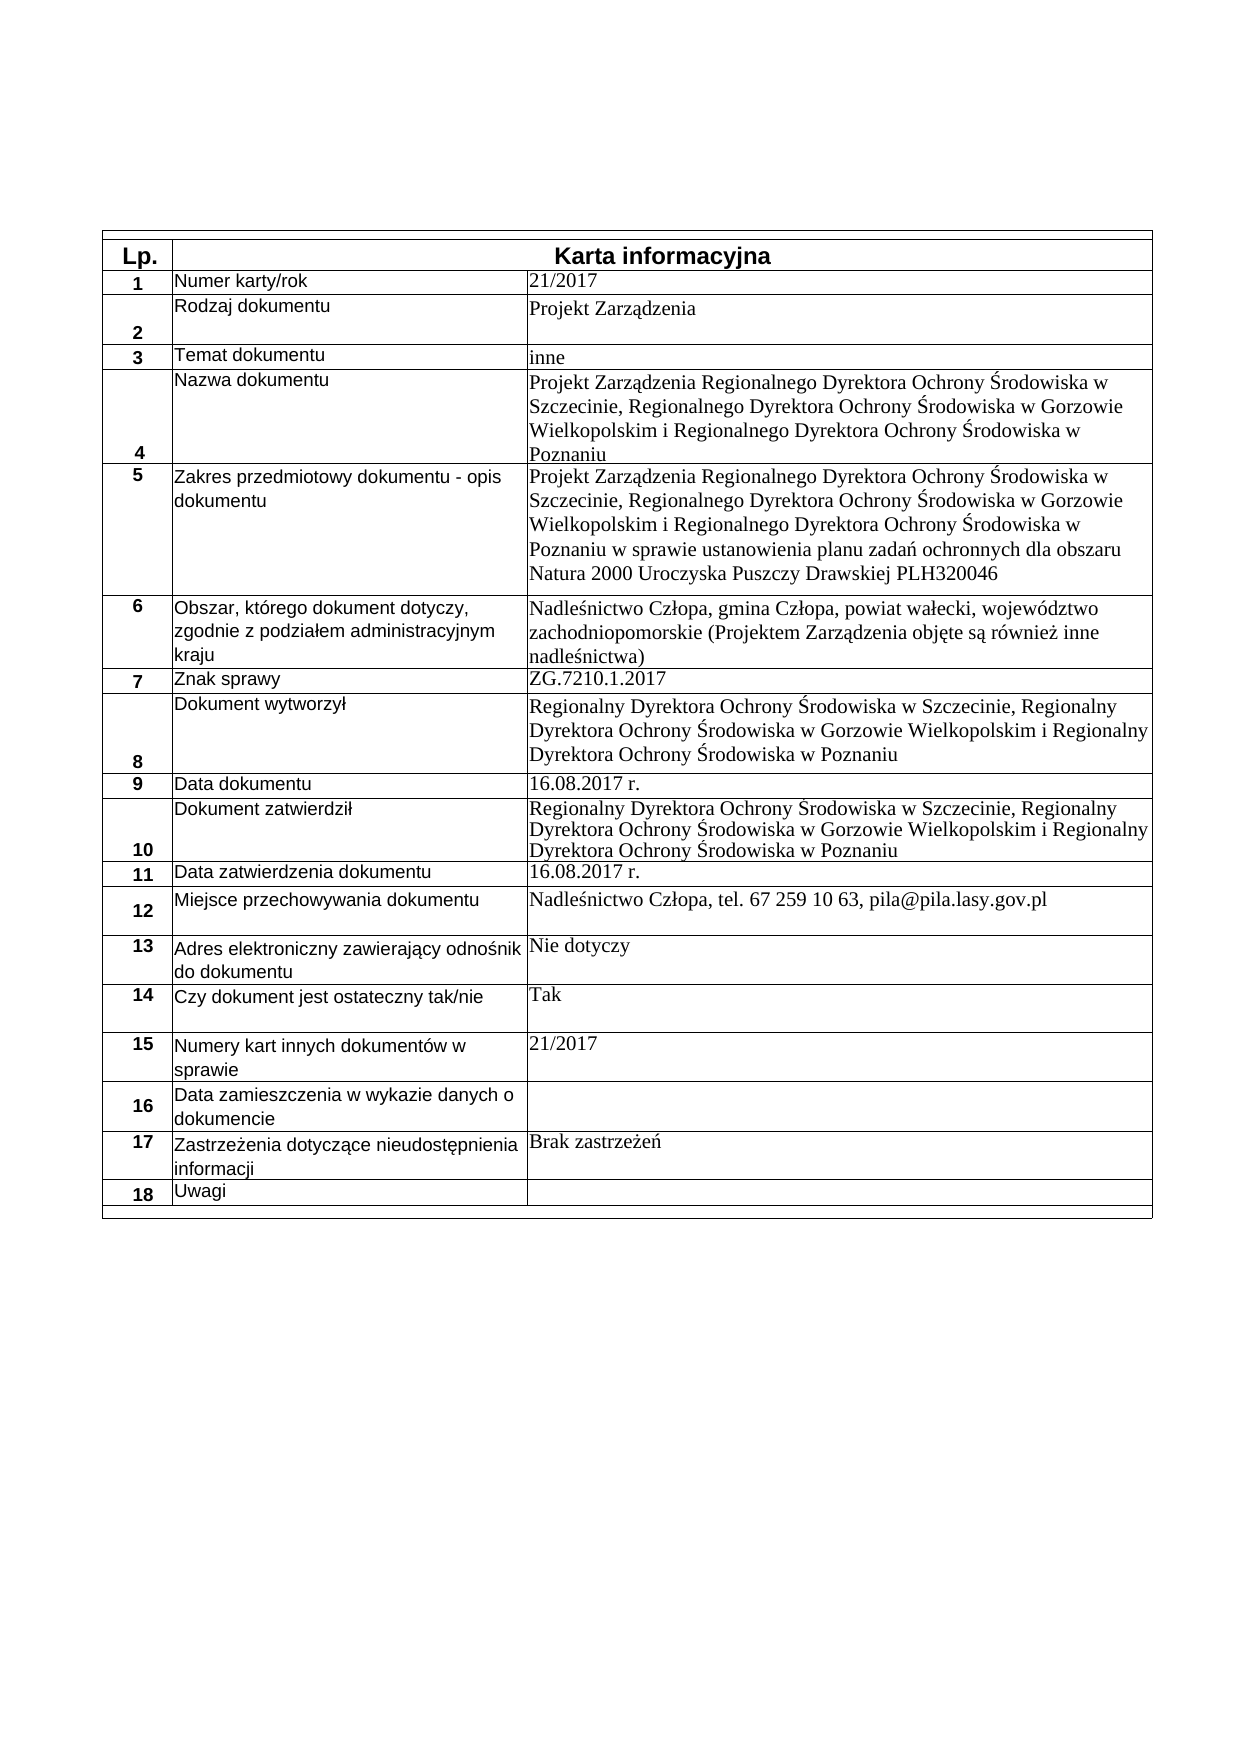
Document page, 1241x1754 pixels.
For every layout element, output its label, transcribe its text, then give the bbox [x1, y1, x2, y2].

table_cell Projekt Zarządzenia Regionalnego Dyrektora Ochrony Środowiska w Szczecinie, Regionalnego Dyrektora Ochrony Środowiska w Gorzowie Wielkopolskim i Regionalnego Dyrektora Ochrony Środowiska w Poznaniu [528, 370, 1152, 463]
table_cell Nadleśnictwo Człopa, tel. 67 259 10 63, pila@pila.lasy.gov.pl [528, 887, 1152, 935]
table_cell Regionalny Dyrektora Ochrony Środowiska w Szczecinie, Regionalny Dyrektora Ochrony Środowiska w Gorzowie Wielkopolskim i Regionalny Dyrektora Ochrony Środowiska w Poznaniu [528, 799, 1152, 861]
table_cell 9 [103, 774, 172, 798]
table_cell Czy dokument jest ostateczny tak/nie [173, 985, 527, 1032]
table_cell Obszar, którego dokument dotyczy, zgodnie z podziałem administracyjnym kraju [173, 596, 527, 668]
table_cell Numer karty/rok [173, 271, 527, 294]
table_cell 12 [103, 887, 172, 935]
table_cell Regionalny Dyrektora Ochrony Środowiska w Szczecinie, Regionalny Dyrektora Ochrony Środowiska w Gorzowie Wielkopolskim i Regionalny Dyrektora Ochrony Środowiska w Poznaniu [528, 694, 1152, 773]
table_cell 5 [103, 464, 172, 594]
table_cell 11 [103, 862, 172, 886]
table_cell Zastrzeżenia dotyczące nieudostępnienia informacji [173, 1132, 527, 1179]
table_cell Nadleśnictwo Człopa, gmina Człopa, powiat wałecki, województwo zachodniopomorskie (Projektem Zarządzenia objęte są również inne nadleśnictwa) [528, 596, 1152, 668]
table_cell 3 [103, 345, 172, 369]
table_cell Nazwa dokumentu [173, 370, 527, 463]
table_cell Nie dotyczy [528, 936, 1152, 984]
table_cell 6 [103, 596, 172, 668]
table_cell 4 [103, 370, 172, 463]
table_cell Temat dokumentu [173, 345, 527, 369]
table_cell Znak sprawy [173, 669, 527, 693]
table_cell [528, 1180, 1152, 1205]
table_cell 2 [103, 295, 172, 344]
table_cell Rodzaj dokumentu [173, 295, 527, 344]
table_cell [528, 1082, 1152, 1131]
table_cell 16.08.2017 r. [528, 862, 1152, 886]
table_cell Dokument zatwierdził [173, 799, 527, 861]
table_cell Zakres przedmiotowy dokumentu - opis dokumentu [173, 464, 527, 594]
table_header Lp. [103, 240, 172, 270]
table_cell 13 [103, 936, 172, 984]
table_cell 21/2017 [528, 1033, 1152, 1081]
table_cell 16 [103, 1082, 172, 1131]
table_cell 18 [103, 1180, 172, 1205]
table_cell 17 [103, 1132, 172, 1179]
table_cell Uwagi [173, 1180, 527, 1205]
table_cell Data zamieszczenia w wykazie danych o dokumencie [173, 1082, 527, 1131]
table_cell Numery kart innych dokumentów w sprawie [173, 1033, 527, 1081]
table_cell 7 [103, 669, 172, 693]
table_cell Adres elektroniczny zawierający odnośnik do dokumentu [173, 936, 527, 984]
table_cell ZG.7210.1.2017 [528, 669, 1152, 693]
table_header Karta informacyjna [173, 240, 1152, 270]
table_cell 8 [103, 694, 172, 773]
table_cell Data dokumentu [173, 774, 527, 798]
table_cell 15 [103, 1033, 172, 1081]
table_cell inne [528, 345, 1152, 369]
table_cell 10 [103, 799, 172, 861]
table_cell 14 [103, 985, 172, 1032]
table_cell Brak zastrzeżeń [528, 1132, 1152, 1179]
table_cell Miejsce przechowywania dokumentu [173, 887, 527, 935]
table_cell Tak [528, 985, 1152, 1032]
table_cell 16.08.2017 r. [528, 774, 1152, 798]
table_cell Data zatwierdzenia dokumentu [173, 862, 527, 886]
table_cell Projekt Zarządzenia Regionalnego Dyrektora Ochrony Środowiska w Szczecinie, Regionalnego Dyrektora Ochrony Środowiska w Gorzowie Wielkopolskim i Regionalnego Dyrektora Ochrony Środowiska w Poznaniu w sprawie ustanowienia planu zadań ochronnych dla obszaru Natura 2000 Uroczyska Puszczy Drawskiej PLH320046 [528, 464, 1152, 594]
table_cell Projekt Zarządzenia [528, 295, 1152, 344]
table_cell 1 [103, 271, 172, 294]
table_cell 21/2017 [528, 271, 1152, 294]
table_cell Dokument wytworzył [173, 694, 527, 773]
